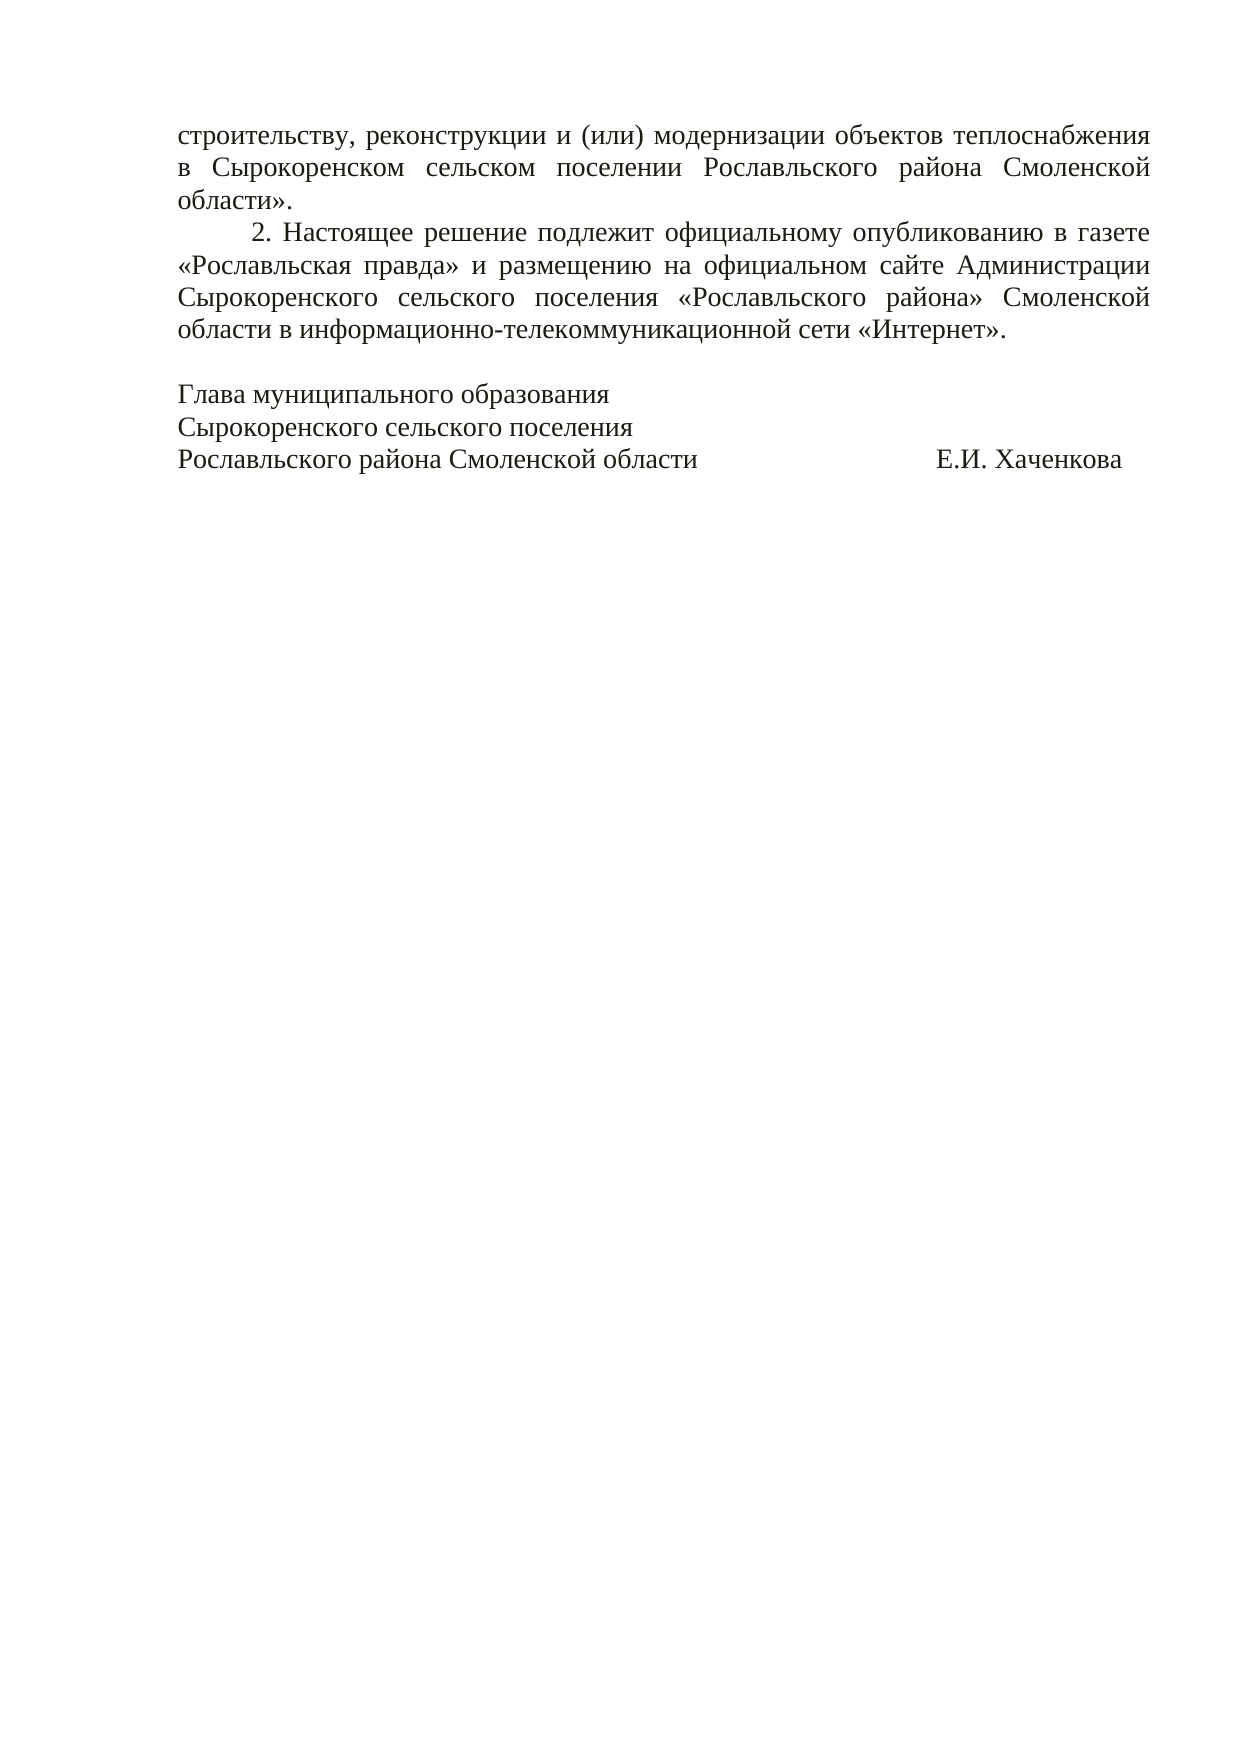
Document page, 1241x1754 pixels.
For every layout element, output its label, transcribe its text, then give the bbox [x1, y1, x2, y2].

text Сырокоренского сельского поселения [177, 410, 1152, 442]
text Глава муниципального образования [177, 377, 1152, 410]
text Рославльского района Смоленской области Е.И. Хаченкова [177, 442, 1152, 474]
text 2. Настоящее решение подлежит официальному опубликованию в газете «Рославльская правда» и размещению на официальном сайте Администрации Сырокоренского сельского поселения «Рославльского района» Смоленской области в информационно-телекоммуникационной сети «Интернет». [177, 215, 1152, 345]
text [177, 118, 1152, 215]
